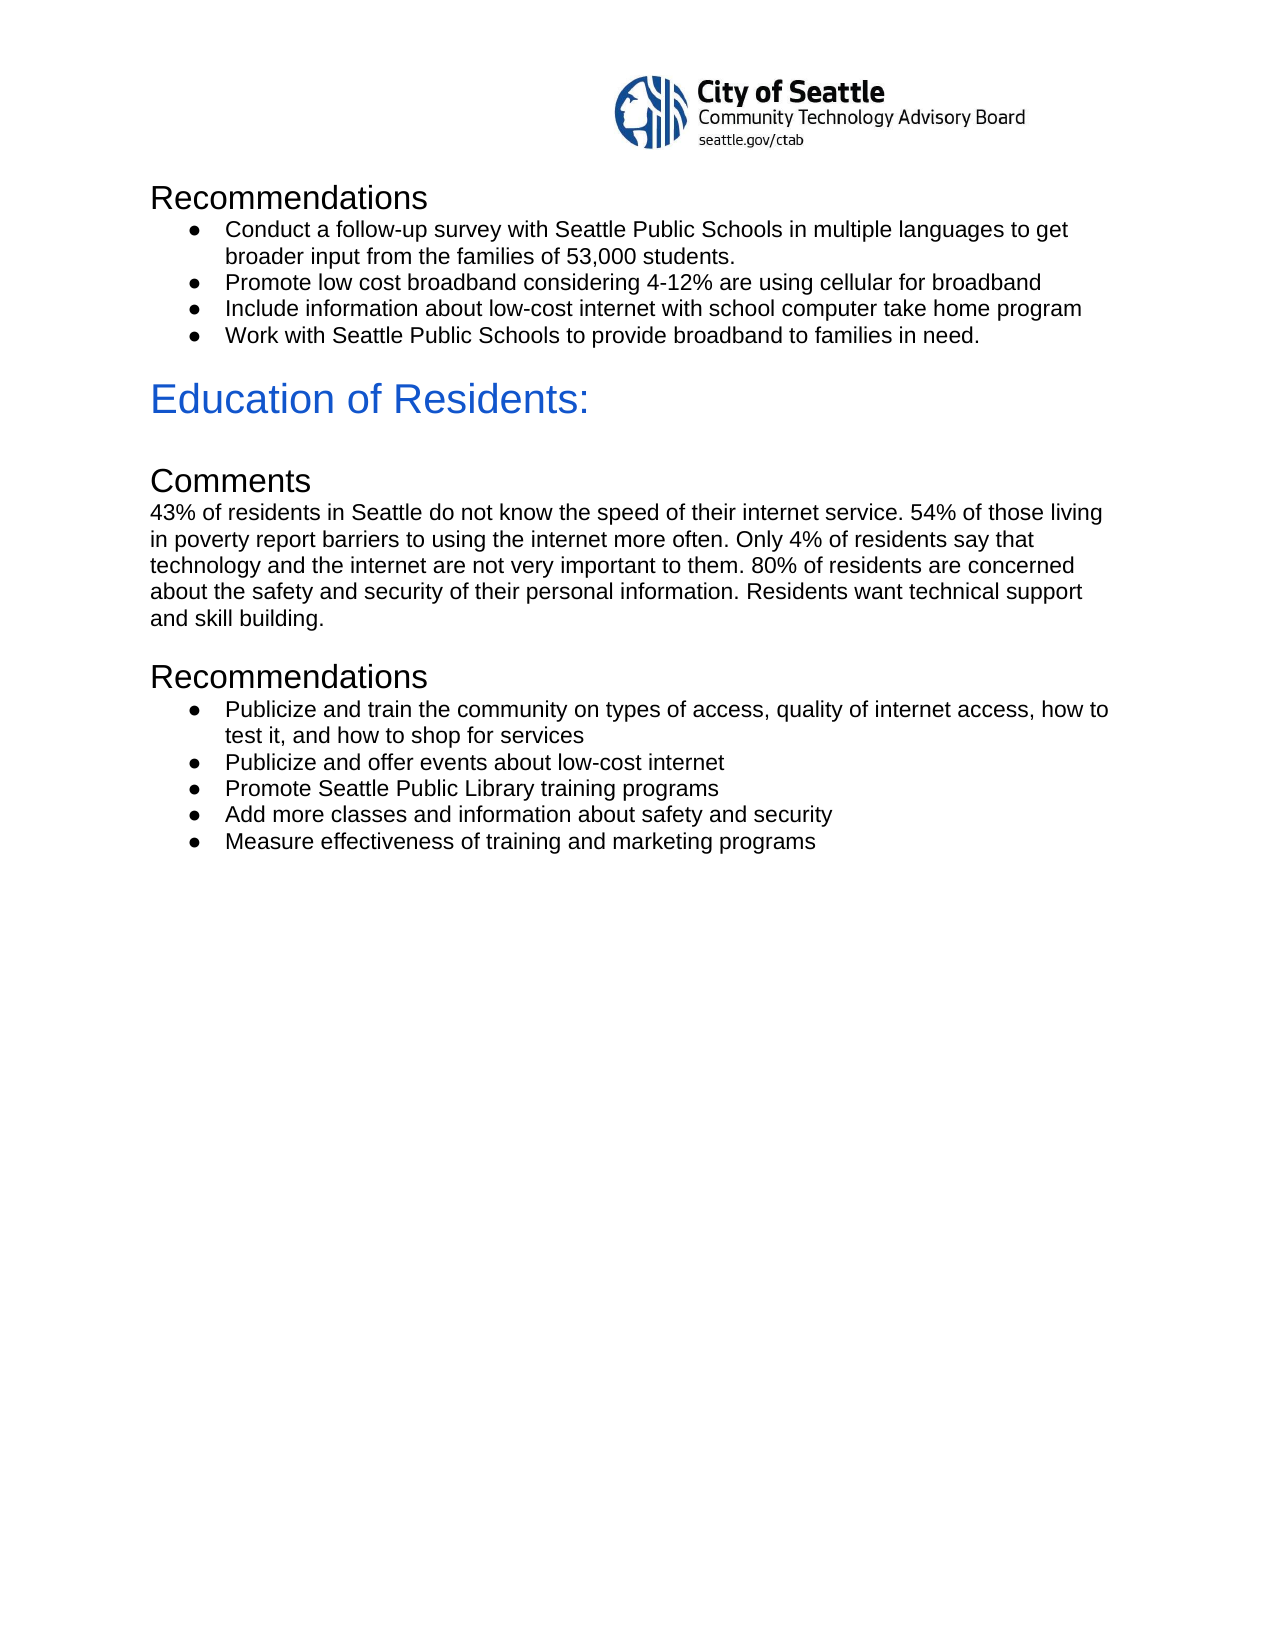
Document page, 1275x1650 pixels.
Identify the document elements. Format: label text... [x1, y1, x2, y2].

text 43% of residents in Seattle do not know the speed of their internet service. 54% of those living in poverty report barriers to using the internet more often. Only 4% of residents say that technology and the internet are not very important to them. 80% of residents are concerned about the safety and security of their personal information. Residents want technical support and skill building. [150, 499, 1125, 631]
list Promote Seattle Public Library training programs [187, 775, 1125, 801]
list Conduct a follow-up survey with Seattle Public Schools in multiple languages to get broader input from the families of 53,000 students. [187, 216, 1125, 269]
list Add more classes and information about safety and security [187, 801, 1125, 828]
subtitle Comments [150, 461, 1125, 499]
list Include information about low-cost internet with school computer take home program [187, 295, 1125, 322]
list Work with Seattle Public Schools to provide broadband to families in need. [187, 322, 1125, 348]
subtitle Recommendations [150, 178, 1125, 216]
list Publicize and offer events about low-cost internet [187, 748, 1125, 775]
picture [613, 75, 1125, 150]
subtitle Education of Residents: [150, 374, 1125, 422]
subtitle Recommendations [150, 657, 1125, 696]
list Promote low cost broadband considering 4-12% are using cellular for broadband [187, 269, 1125, 295]
list Publicize and train the community on types of access, quality of internet access, how to test it, and how to shop for services [187, 696, 1125, 748]
list Measure effectiveness of training and marketing programs [187, 828, 1125, 854]
